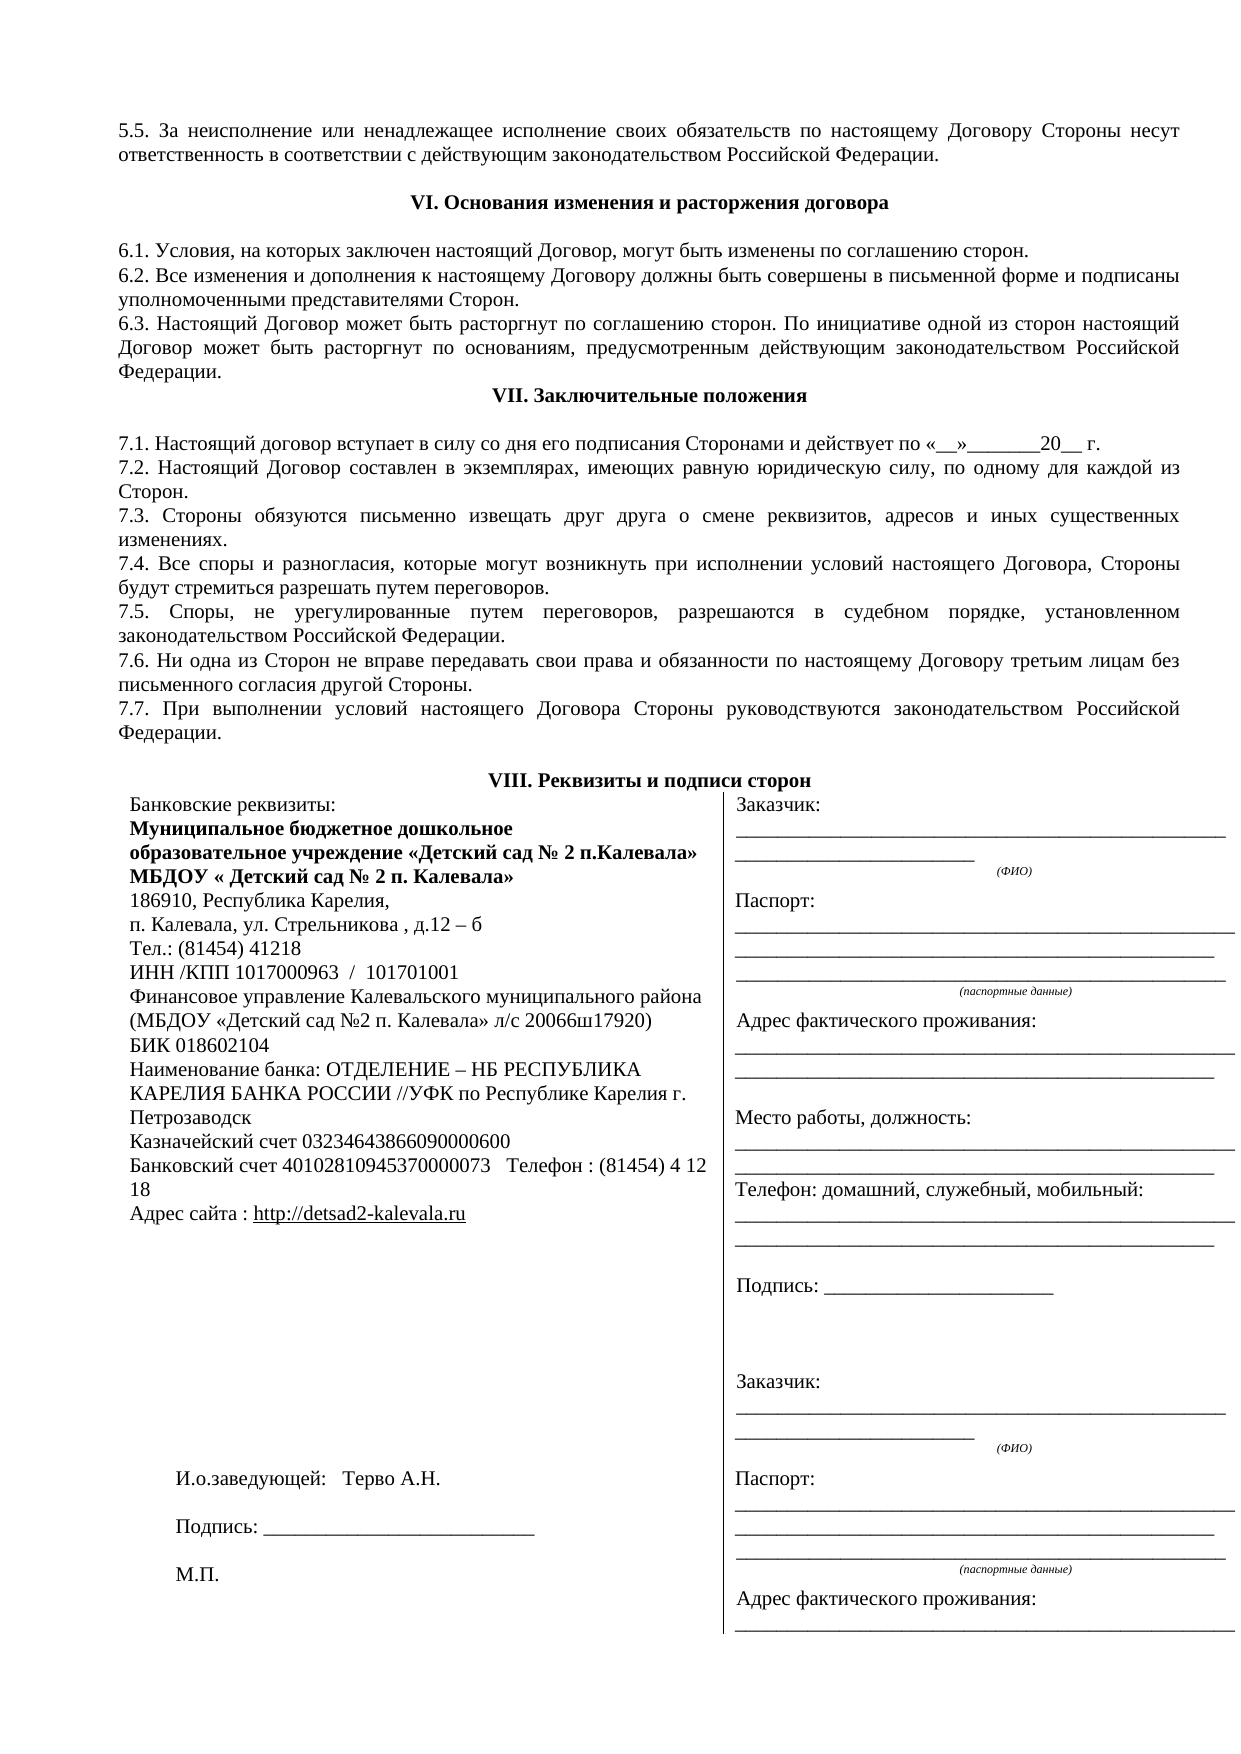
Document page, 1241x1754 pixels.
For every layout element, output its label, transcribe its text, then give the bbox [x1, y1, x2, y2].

text 7.2. Настоящий Договор составлен в экземплярах, имеющих равную юридическую силу, по одному для каждой из Сторон. [118, 455, 1181, 503]
text 7.7. При выполнении условий настоящего Договора Стороны руководствуются законодательством Российской Федерации. [118, 696, 1181, 744]
text 7.6. Ни одна из Сторон не вправе передавать свои права и обязанности по настоящему Договору третьим лицам без письменного согласия другой Стороны. [118, 647, 1181, 696]
text 7.3. Стороны обязуются письменно извещать друг друга о смене реквизитов, адресов и иных существенных изменениях. [118, 503, 1181, 551]
text 7.1. Настоящий договор вступает в силу со дня его подписания Сторонами и действует по «__»_______20__ г. [118, 431, 1181, 455]
text 7.4. Все споры и разногласия, которые могут возникнуть при исполнении условий настоящего Договора, Стороны будут стремиться разрешать путем переговоров. [118, 551, 1181, 599]
text VII. Заключительные положения [118, 383, 1181, 407]
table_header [724, 792, 1240, 1634]
text 7.5. Споры, не урегулированные путем переговоров, разрешаются в судебном порядке, установленном законодательством Российской Федерации. [118, 599, 1181, 647]
text 6.2. Все изменения и дополнения к настоящему Договору должны быть совершены в письменной форме и подписаны уполномоченными представителями Сторон. [118, 262, 1181, 311]
text VIII. Реквизиты и подписи сторон [118, 768, 1181, 792]
text 5.5. За неисполнение или ненадлежащее исполнение своих обязательств по настоящему Договору Стороны несут ответственность в соответствии с действующим законодательством Российской Федерации. [118, 118, 1181, 166]
text 6.1. Условия, на которых заключен настоящий Договор, могут быть изменены по соглашению сторон. [118, 238, 1181, 262]
text VI. Основания изменения и расторжения договора [118, 190, 1181, 214]
text 6.3. Настоящий Договор может быть расторгнут по соглашению сторон. По инициативе одной из сторон настоящий Договор может быть расторгнут по основаниям, предусмотренным действующим законодательством Российской Федерации. [118, 311, 1181, 383]
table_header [118, 792, 723, 1634]
